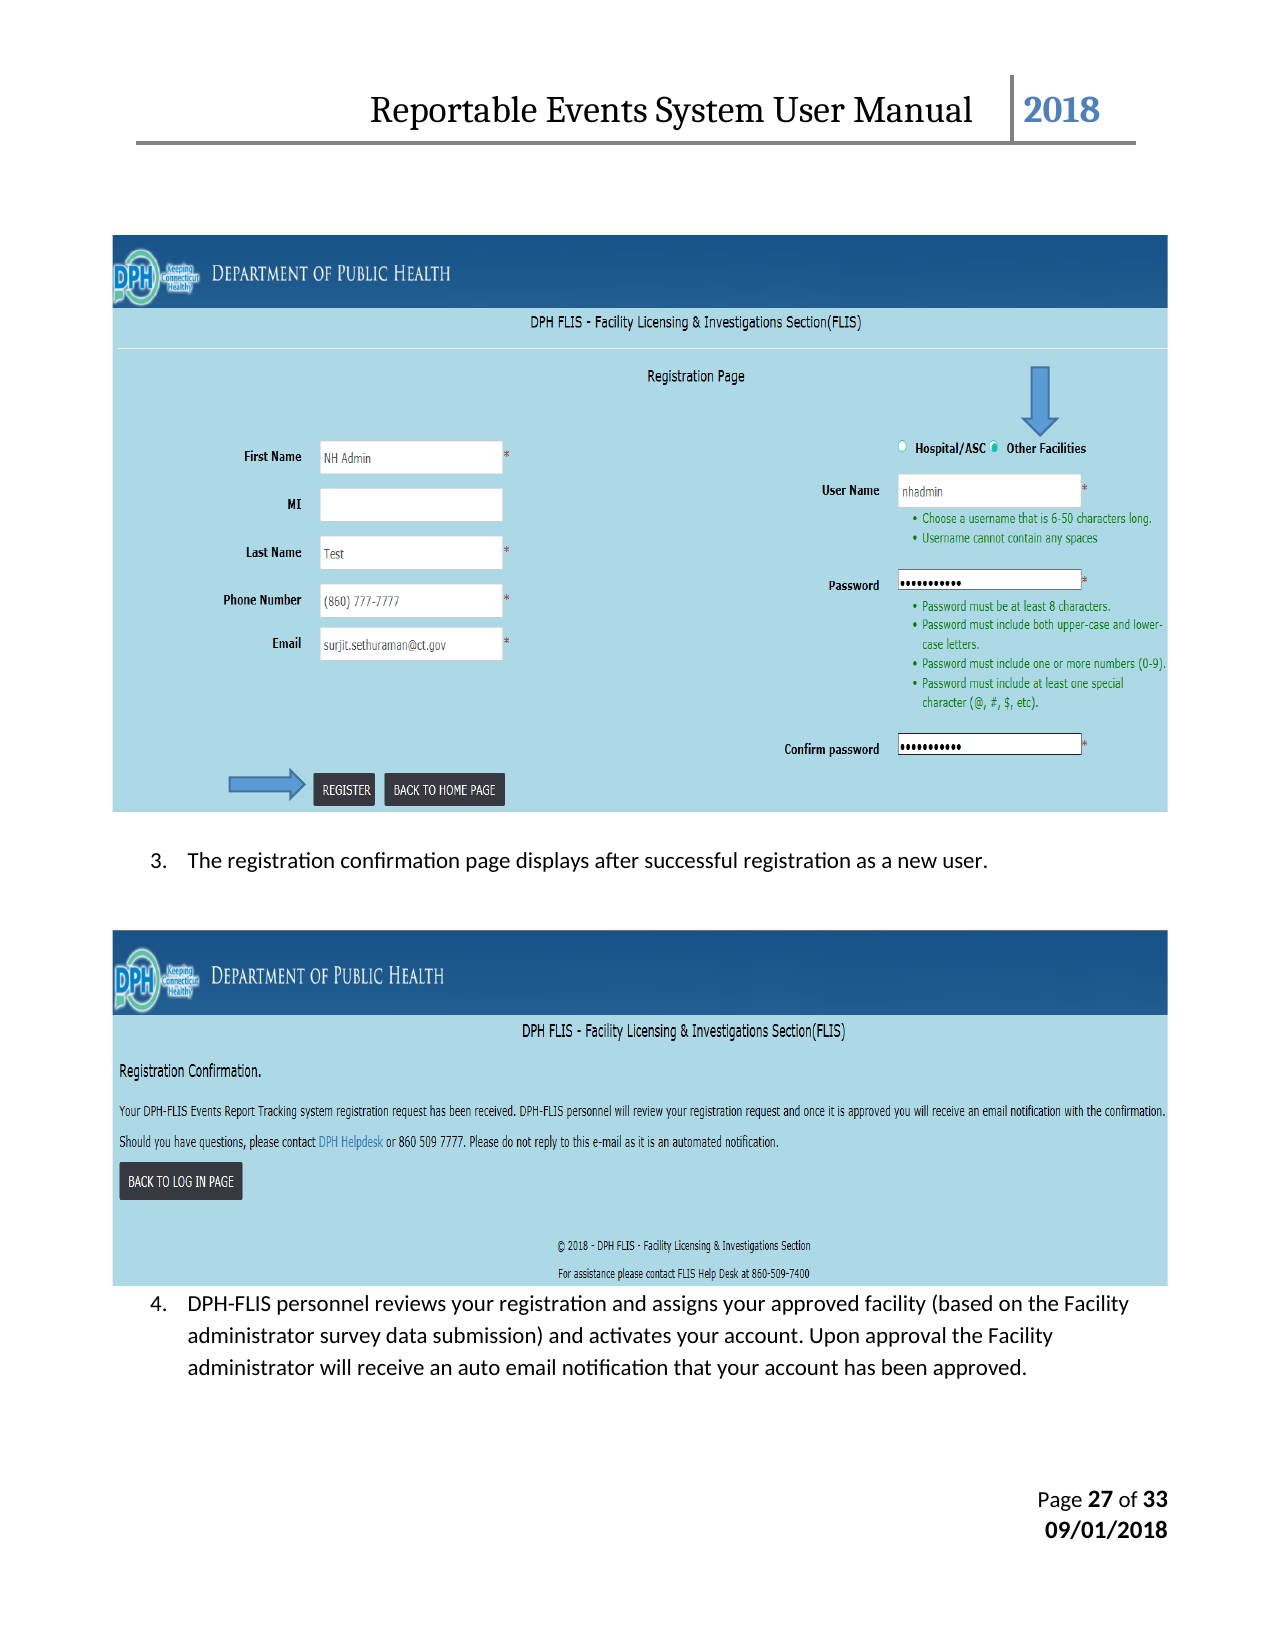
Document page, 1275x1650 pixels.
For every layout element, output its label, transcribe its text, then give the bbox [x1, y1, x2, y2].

list DPH-FLIS personnel reviews your registration and assigns your approved facility (based on the Facility administrator survey data submission) and activates your account. Upon approval the Facility administrator will receive an auto email notification that your account has been approved. [150, 1289, 1168, 1381]
picture [112, 235, 1168, 812]
list The registration confirmation page displays after successful registration as a new user. [150, 846, 1168, 874]
picture [112, 929, 1168, 1286]
